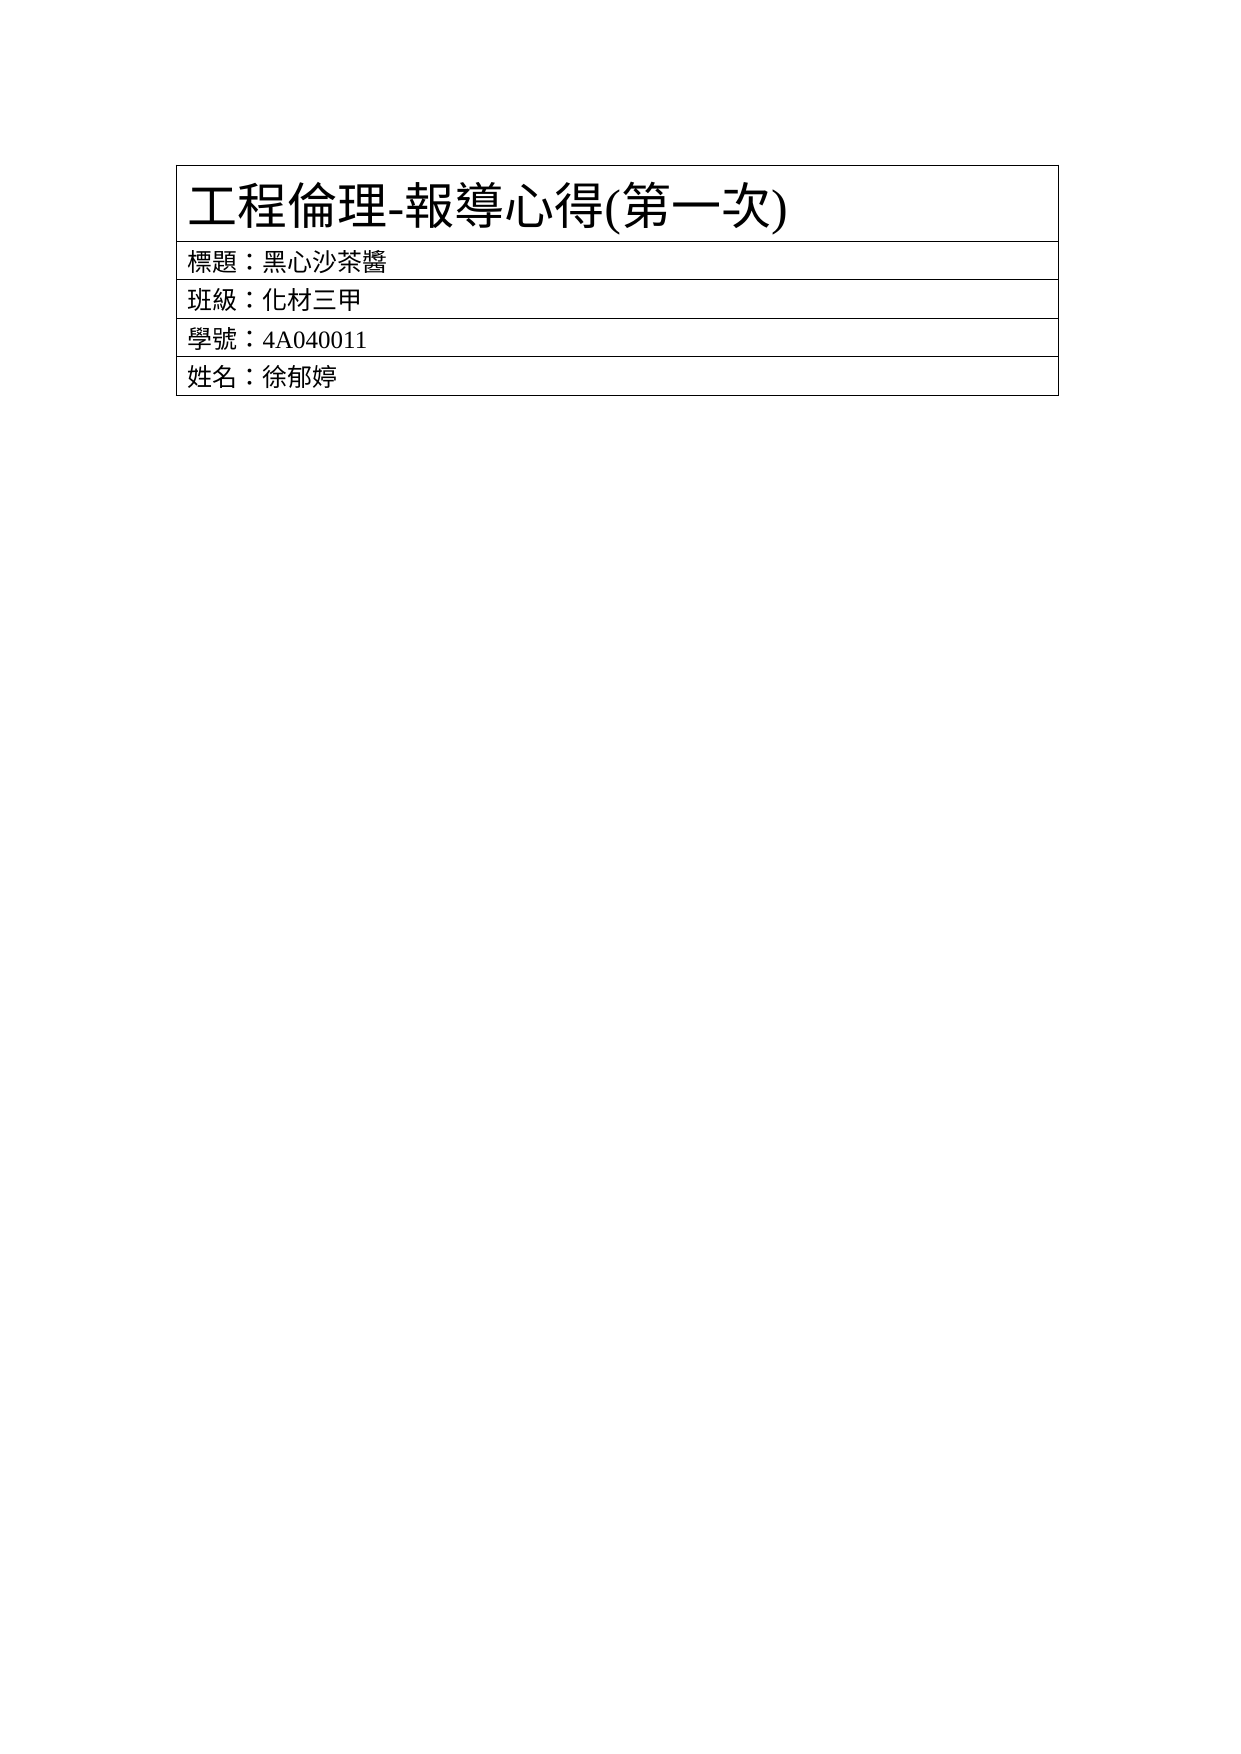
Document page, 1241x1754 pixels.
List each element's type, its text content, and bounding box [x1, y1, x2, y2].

table_cell 標題：黑心沙茶醬 [177, 242, 1058, 279]
table_cell 學號：4A040011 [177, 319, 1058, 356]
table_header 工程倫理-報導心得(第一次) [177, 166, 1058, 241]
table_cell 姓名：徐郁婷 [177, 357, 1058, 395]
table_cell 班級：化材三甲 [177, 280, 1058, 318]
